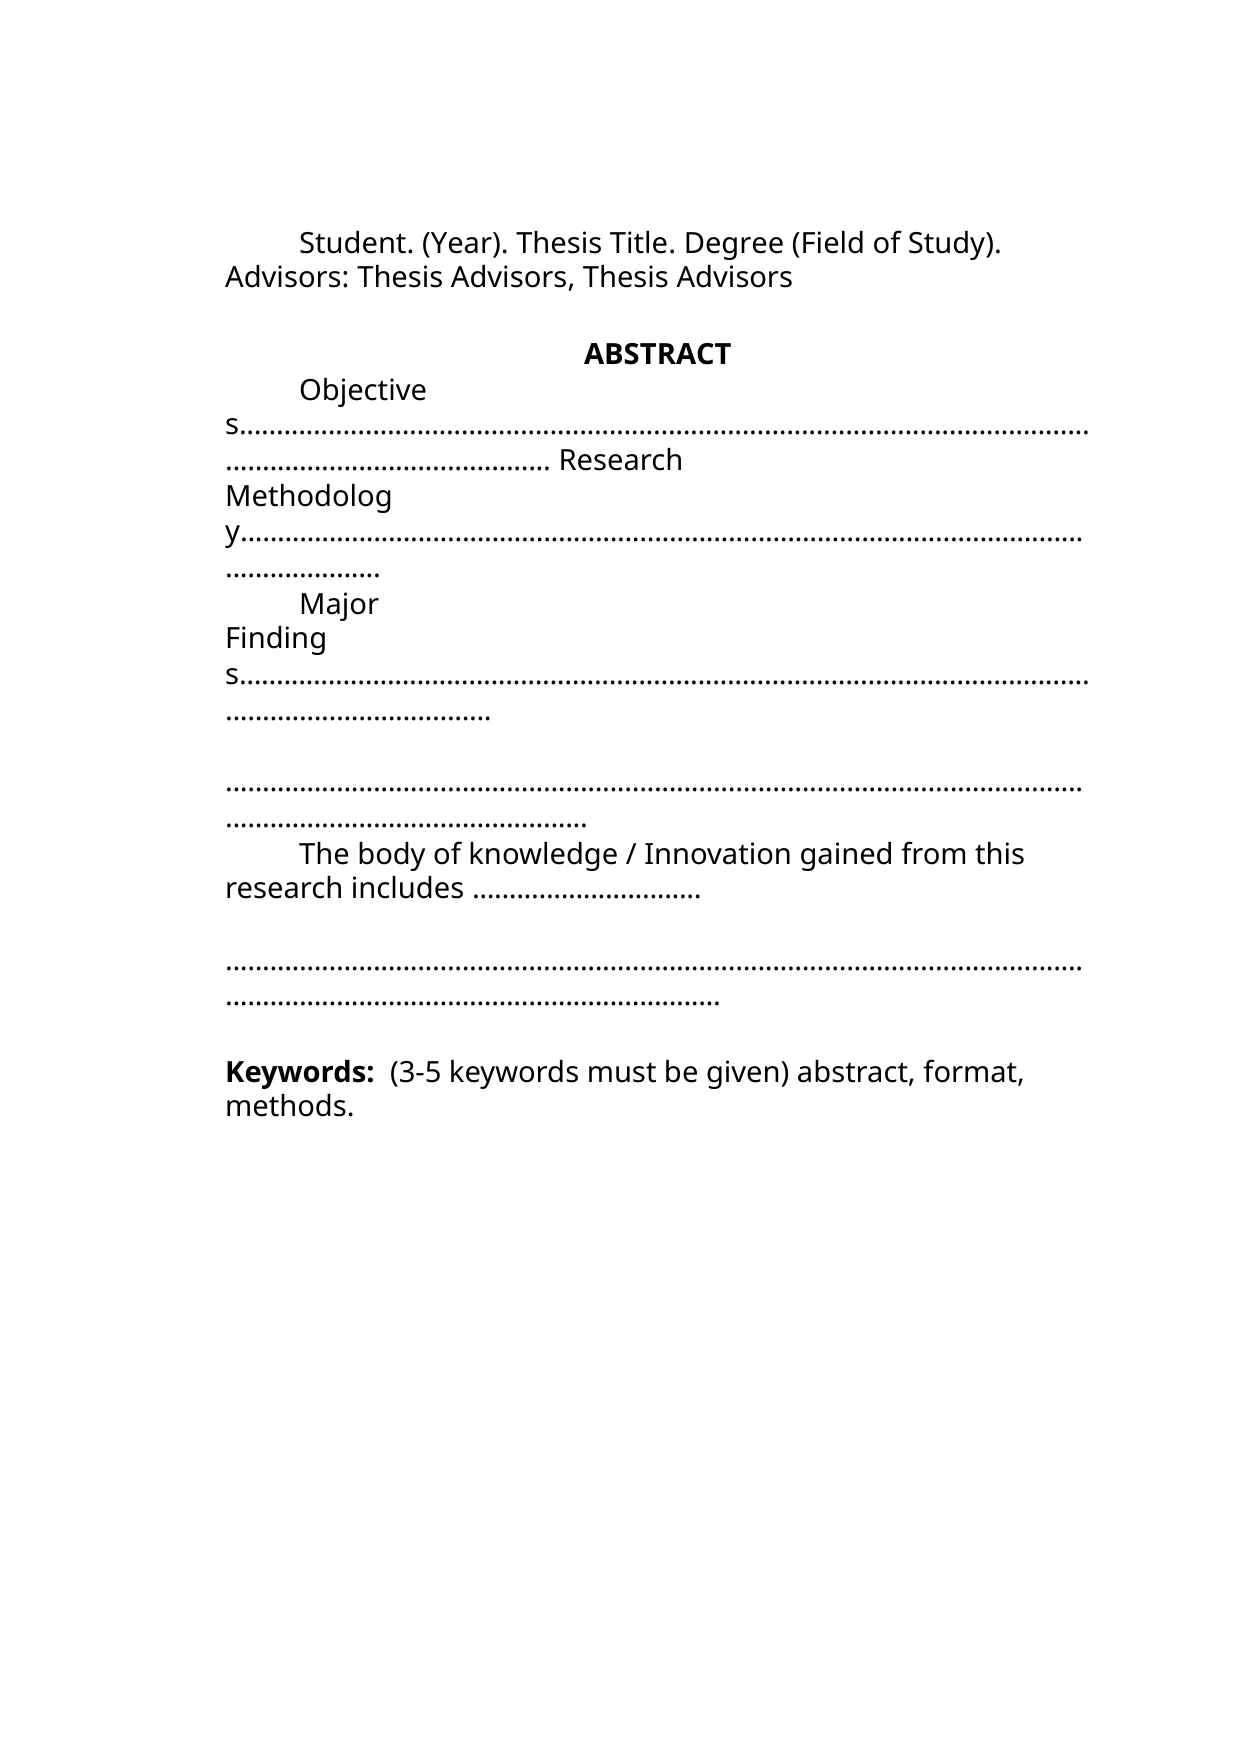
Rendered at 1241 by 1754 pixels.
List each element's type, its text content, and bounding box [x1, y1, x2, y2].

text ....................................................................................................................................................................................... [225, 907, 1090, 1014]
text Student. (Year). Thesis Title. Degree (Field of Study). Advisors: Thesis Advisors, Thesis Advisors [225, 225, 1090, 296]
text ..................................................................................................................................................................... [225, 729, 1090, 836]
text Keywords: (3-5 keywords must be given) abstract, format, methods. [225, 1054, 1090, 1125]
text ABSTRACT [225, 336, 1090, 372]
text The body of knowledge / Innovation gained from this research includes ............................... [225, 836, 1090, 907]
text Major Findings....................................................................................................................................................... [225, 586, 1090, 729]
text Objectives............................................................................................................................................................... Research Methodology....................................................................................................................................... [225, 372, 1090, 586]
